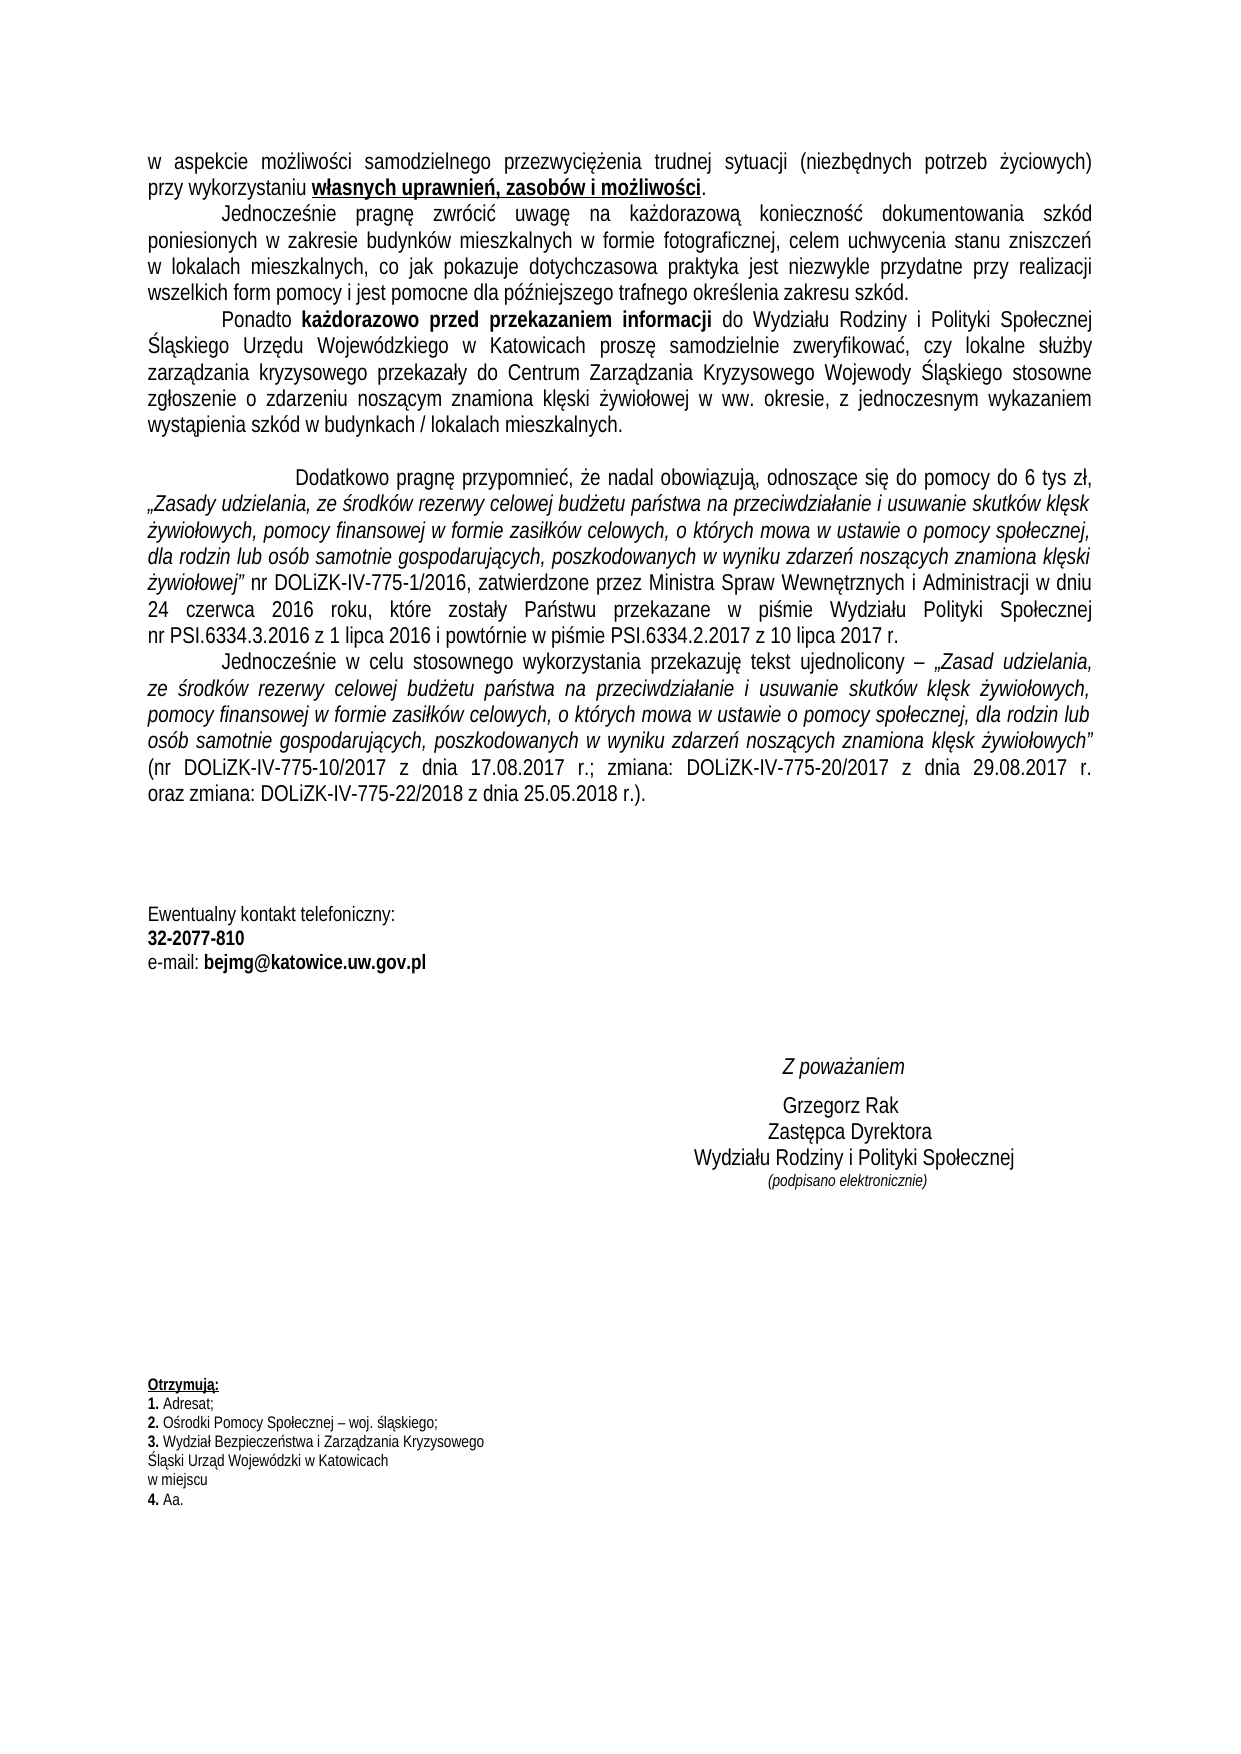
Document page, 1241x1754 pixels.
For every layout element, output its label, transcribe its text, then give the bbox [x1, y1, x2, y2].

text Otrzymują: [148, 1374, 1093, 1393]
text Jednocześnie w celu stosownego wykorzystania przekazuję tekst ujednolicony – „Zasad udzielania, ze środków rezerwy celowej budżetu państwa na przeciwdziałanie i usuwanie skutków klęsk żywiołowych, pomocy finansowej w formie zasiłków celowych, o których mowa w ustawie o pomocy społecznej, dla rodzin lub osób samotnie gospodarujących, poszkodowanych w wyniku zdarzeń noszących znamiona klęsk żywiołowych” (nr DOLiZK-IV-775-10/2017 z dnia 17.08.2017 r.; zmiana: DOLiZK-IV-775-20/2017 z dnia 29.08.2017 r. oraz zmiana: DOLiZK-IV-775-22/2018 z dnia 25.05.2018 r.). [148, 648, 1093, 806]
text Wydziału Rodziny i Polityki Społecznej [694, 1144, 1093, 1171]
text 3. Wydział Bezpieczeństwa i Zarządzania Kryzysowego [148, 1432, 1093, 1451]
text 2. Ośrodki Pomocy Społecznej – woj. śląskiego; [148, 1413, 1093, 1432]
text Ponadto każdorazowo przed przekazaniem informacji do Wydziału Rodziny i Polityki Społecznej Śląskiego Urzędu Wojewódzkiego w Katowicach proszę samodzielnie zweryfikować, czy lokalne służby zarządzania kryzysowego przekazały do Centrum Zarządzania Kryzysowego Wojewody Śląskiego stosowne zgłoszenie o zdarzeniu noszącym znamiona klęski żywiołowej w ww. okresie, z jednoczesnym wykazaniem wystąpienia szkód w budynkach / lokalach mieszkalnych. [148, 306, 1093, 437]
text Grzegorz Rak [783, 1092, 1093, 1118]
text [148, 148, 1093, 200]
text Dodatkowo pragnę przypomnieć, że nadal obowiązują, odnoszące się do pomocy do 6 tys zł, „Zasady udzielania, ze środków rezerwy celowej budżetu państwa na przeciwdziałanie i usuwanie skutków klęsk żywiołowych, pomocy finansowej w formie zasiłków celowych, o których mowa w ustawie o pomocy społecznej, dla rodzin lub osób samotnie gospodarujących, poszkodowanych w wyniku zdarzeń noszących znamiona klęski żywiołowej” nr DOLiZK-IV-775-1/2016, zatwierdzone przez Ministra Spraw Wewnętrznych i Administracji w dniu 24 czerwca 2016 roku, które zostały Państwu przekazane w piśmie Wydziału Polityki Społecznej nr PSI.6334.3.2016 z 1 lipca 2016 i powtórnie w piśmie PSI.6334.2.2017 z 10 lipca 2017 r. [148, 464, 1093, 648]
text 32-2077-810 [148, 926, 1093, 950]
text e-mail: bejmg@katowice.uw.gov.pl [148, 950, 1093, 974]
text Z poważaniem [783, 1053, 1093, 1079]
text 4. Aa. [148, 1489, 1093, 1508]
text Ewentualny kontakt telefoniczny: [148, 902, 1093, 926]
text Jednocześnie pragnę zwrócić uwagę na każdorazową konieczność dokumentowania szkód poniesionych w zakresie budynków mieszkalnych w formie fotograficznej, celem uchwycenia stanu zniszczeń w lokalach mieszkalnych, co jak pokazuje dotychczasowa praktyka jest niezwykle przydatne przy realizacji wszelkich form pomocy i jest pomocne dla późniejszego trafnego określenia zakresu szkód. [148, 200, 1093, 306]
text Śląski Urząd Wojewódzki w Katowicach [148, 1451, 1093, 1470]
text Zastępca Dyrektora [768, 1118, 1093, 1144]
text 1. Adresat; [148, 1393, 1093, 1413]
text w miejscu [148, 1470, 1093, 1489]
text (podpisano elektronicznie) [768, 1171, 1093, 1190]
